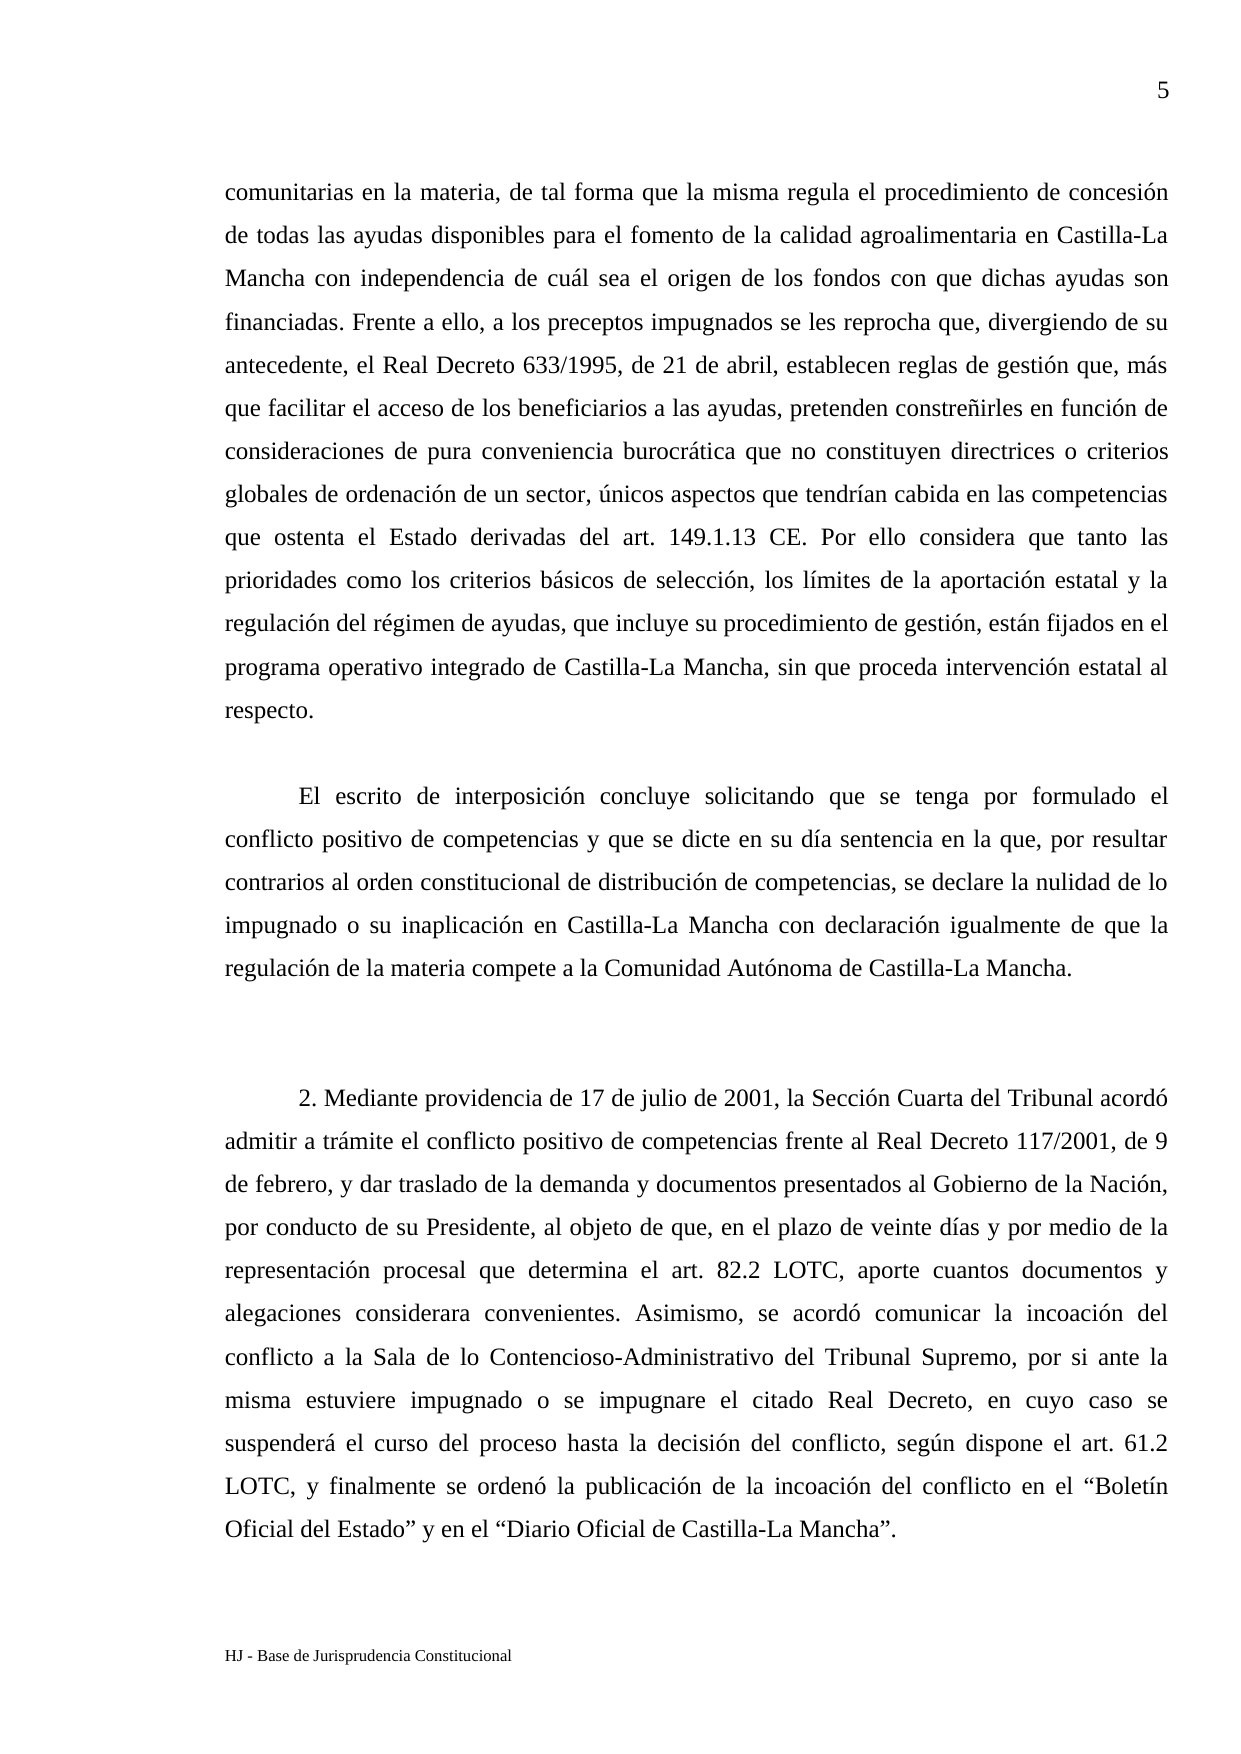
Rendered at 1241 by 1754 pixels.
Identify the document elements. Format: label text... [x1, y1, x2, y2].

text 2. Mediante providencia de 17 de julio de 2001, la Sección Cuarta del Tribunal acordó admitir a trámite el conflicto positivo de competencias frente al Real Decreto 117/2001, de 9 de febrero, y dar traslado de la demanda y documentos presentados al Gobierno de la Nación, por conducto de su Presidente, al objeto de que, en el plazo de veinte días y por medio de la representación procesal que determina el art. 82.2 LOTC, aporte cuantos documentos y alegaciones considerara convenientes. Asimismo, se acordó comunicar la incoación del conflicto a la Sala de lo Contencioso-Administrativo del Tribunal Supremo, por si ante la misma estuviere impugnado o se impugnare el citado Real Decreto, en cuyo caso se suspenderá el curso del proceso hasta la decisión del conflicto, según dispone el art. 61.2 LOTC, y finalmente se ordenó la publicación de la incoación del conflicto en el “Boletín Oficial del Estado” y en el “Diario Oficial de Castilla-La Mancha”. [224, 1083, 1169, 1543]
text El escrito de interposición concluye solicitando que se tenga por formulado el conflicto positivo de competencias y que se dicte en su día sentencia en la que, por resultar contrarios al orden constitucional de distribución de competencias, se declare la nulidad de lo impugnado o su inaplicación en Castilla-La Mancha con declaración igualmente de que la regulación de la materia compete a la Comunidad Autónoma de Castilla-La Mancha. [224, 781, 1169, 982]
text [224, 177, 1169, 723]
